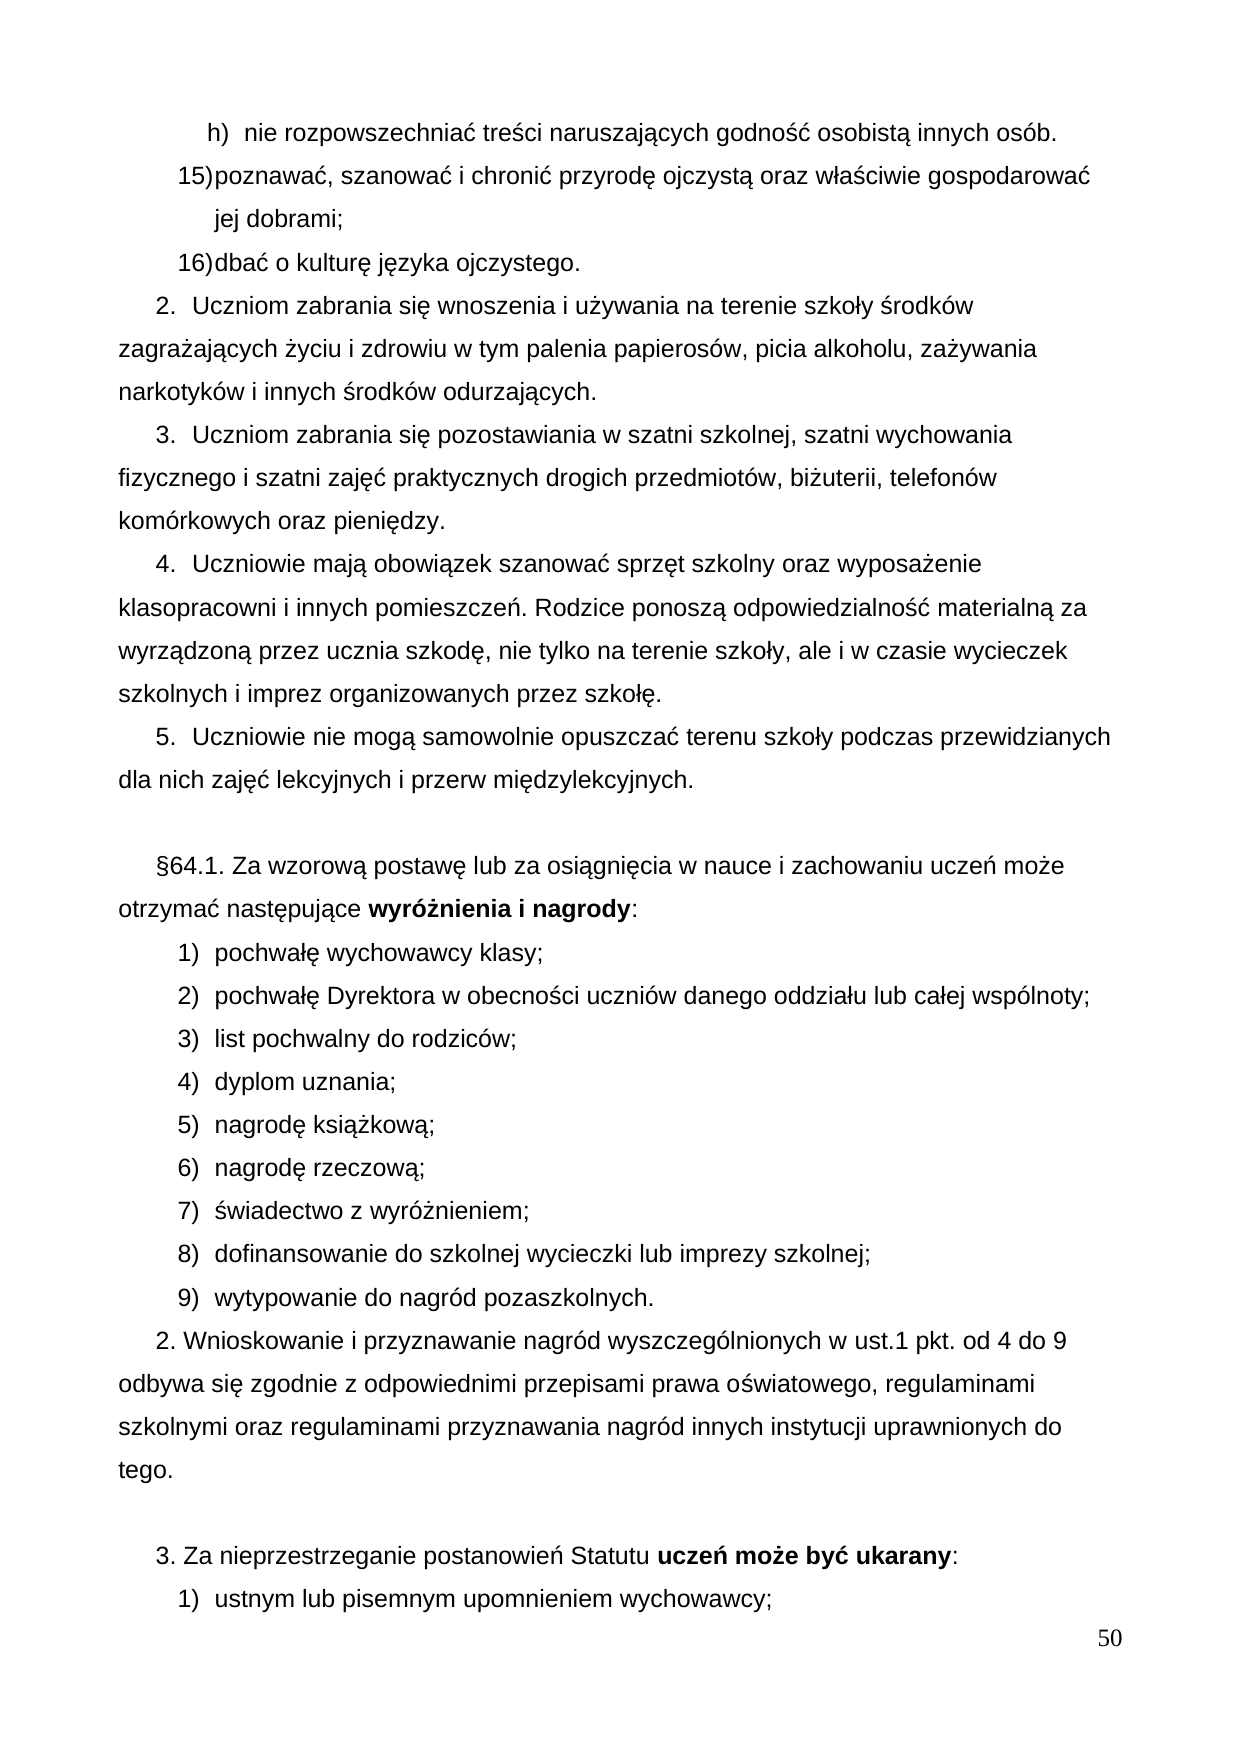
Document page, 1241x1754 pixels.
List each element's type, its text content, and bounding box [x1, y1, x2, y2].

list ustnym lub pisemnym upomnieniem wychowawcy; [177, 1584, 1122, 1613]
list dofinansowanie do szkolnej wycieczki lub imprezy szkolnej; [177, 1239, 1122, 1268]
list świadectwo z wyróżnieniem; [177, 1196, 1122, 1225]
text 2. Wnioskowanie i przyznawanie nagród wyszczególnionych w ust.1 pkt. od 4 do 9 odbywa się zgodnie z odpowiednimi przepisami prawa oświatowego, regulaminami szkolnymi oraz regulaminami przyznawania nagród innych instytucji uprawnionych do tego. [118, 1326, 1122, 1484]
list Uczniom zabrania się pozostawiania w szatni szkolnej, szatni wychowania fizycznego i szatni zajęć praktycznych drogich przedmiotów, biżuterii, telefonów komórkowych oraz pieniędzy. [118, 420, 1122, 535]
list Uczniom zabrania się wnoszenia i używania na terenie szkoły środków zagrażających życiu i zdrowiu w tym palenia papierosów, picia alkoholu, zażywania narkotyków i innych środków odurzających. [118, 291, 1122, 406]
list dbać o kulturę języka ojczystego. [177, 247, 1122, 276]
list Uczniowie nie mogą samowolnie opuszczać terenu szkoły podczas przewidzianych dla nich zajęć lekcyjnych i przerw międzylekcyjnych. [118, 722, 1122, 794]
list Uczniowie mają obowiązek szanować sprzęt szkolny oraz wyposażenie klasopracowni i innych pomieszczeń. Rodzice ponoszą odpowiedzialność materialną za wyrządzoną przez ucznia szkodę, nie tylko na terenie szkoły, ale i w czasie wycieczek szkolnych i imprez organizowanych przez szkołę. [118, 549, 1122, 707]
list pochwałę Dyrektora w obecności uczniów danego oddziału lub całej wspólnoty; [177, 981, 1122, 1009]
list poznawać, szanować i chronić przyrodę ojczystą oraz właściwie gospodarować jej dobrami; [177, 161, 1122, 233]
list nie rozpowszechniać treści naruszających godność osobistą innych osób. [207, 118, 1122, 147]
list list pochwalny do rodziców; [177, 1024, 1122, 1052]
list pochwałę wychowawcy klasy; [177, 937, 1122, 966]
list nagrodę książkową; [177, 1110, 1122, 1139]
list dyplom uznania; [177, 1067, 1122, 1096]
text §64.1. Za wzorową postawę lub za osiągnięcia w nauce i zachowaniu uczeń może otrzymać następujące wyróżnienia i nagrody: [118, 851, 1122, 923]
list nagrodę rzeczową; [177, 1153, 1122, 1182]
list wytypowanie do nagród pozaszkolnych. [177, 1282, 1122, 1311]
list 3. Za nieprzestrzeganie postanowień Statutu uczeń może być ukarany: [118, 1541, 1122, 1570]
